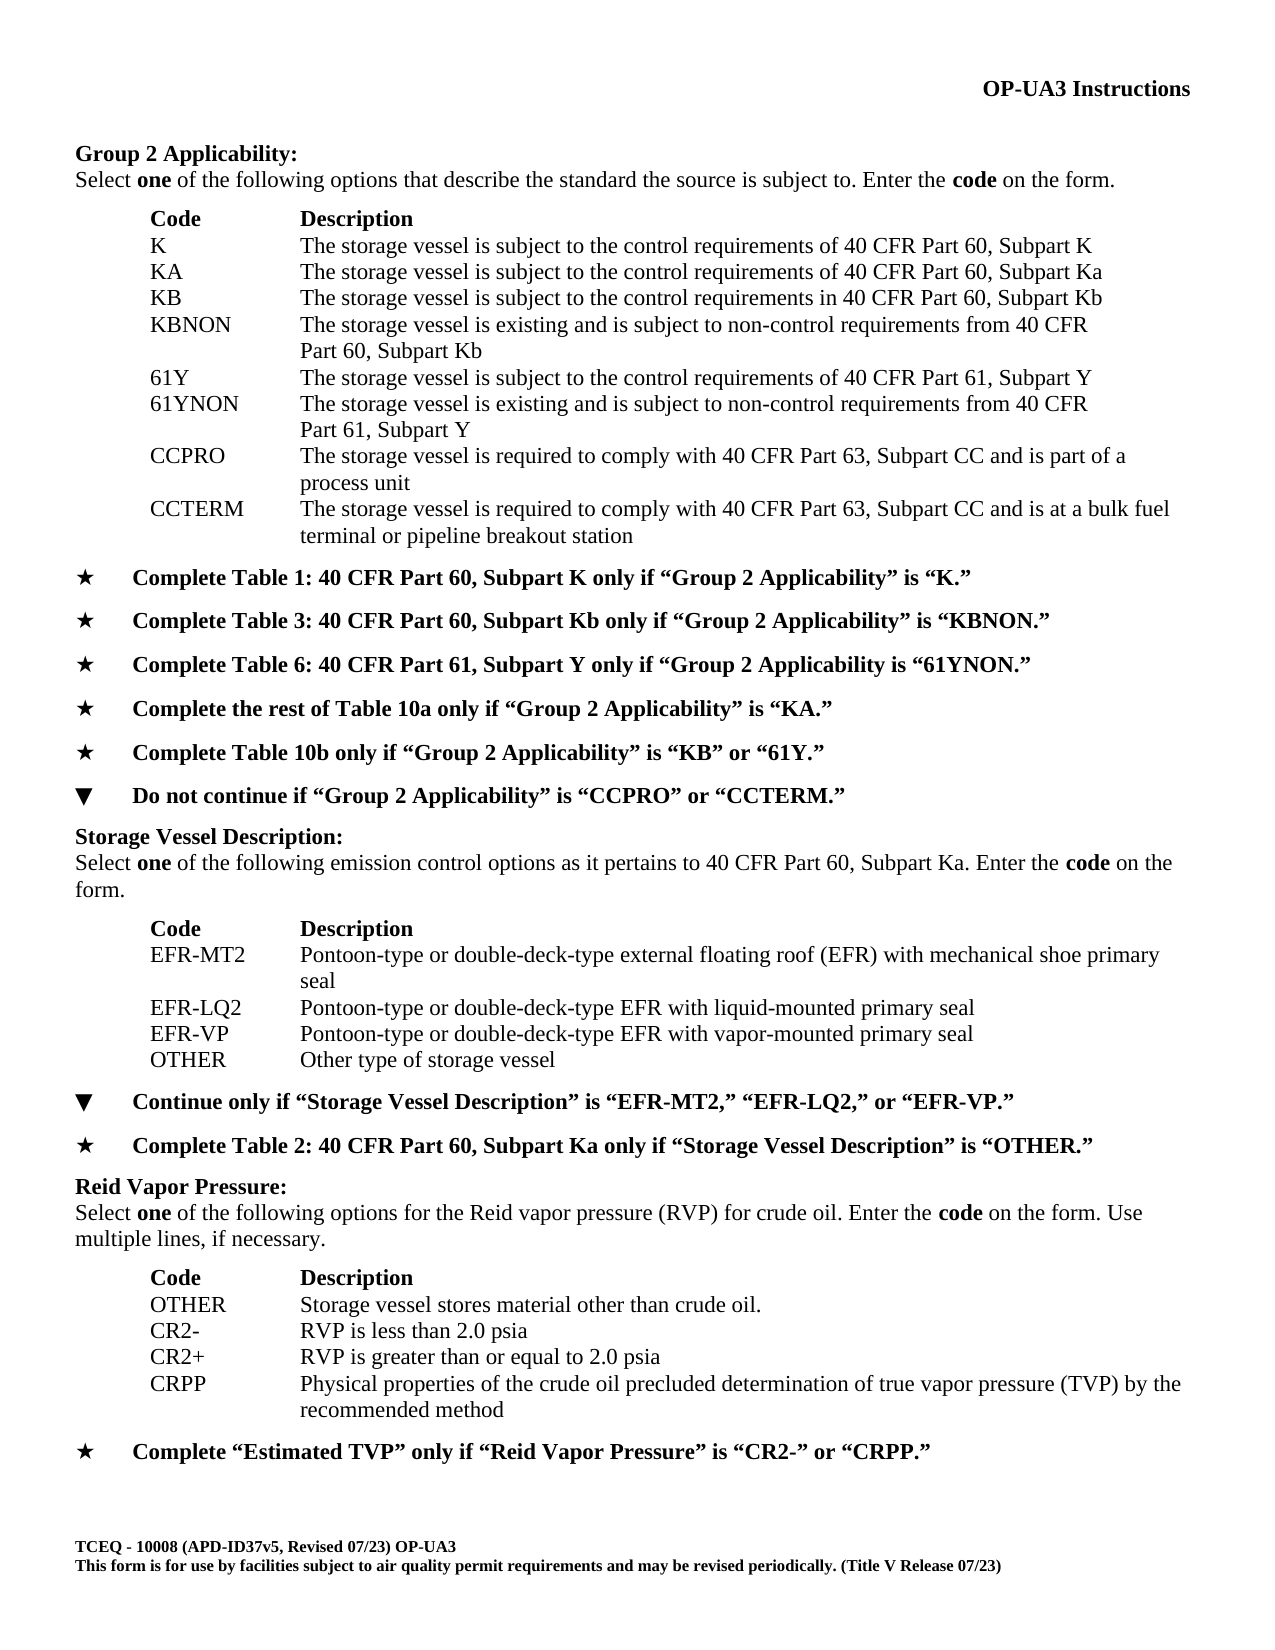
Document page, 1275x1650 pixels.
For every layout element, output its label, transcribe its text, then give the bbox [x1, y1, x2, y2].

list OTHER Storage vessel stores material other than crude oil. [150, 1291, 1200, 1317]
text Reid Vapor Pressure: [75, 1173, 1200, 1199]
list EFR-LQ2 Pontoon-type or double-deck-type EFR with liquid-mounted primary seal [150, 994, 1200, 1020]
text Group 2 Applicability: [75, 140, 1200, 167]
text 61Y The storage vessel is subject to the control requirements of 40 CFR Part 61, Subpart Y [150, 363, 1200, 390]
text KBNON The storage vessel is existing and is subject to non-control requirements from 40 CFR Part 60, Subpart Kb [150, 311, 1200, 363]
text Continue only if “Storage Vessel Description” is “EFR-MT2,” “EFR-LQ2,” or “EFR-VP.” [75, 1085, 1200, 1116]
text Complete “Estimated TVP” only if “Reid Vapor Pressure” is “CR2-” or “CRPP.” [75, 1435, 1200, 1466]
text Select one of the following emission control options as it pertains to 40 CFR Part 60, Subpart Ka. Enter the code on the form. [75, 849, 1200, 902]
text Select one of the following options that describe the standard the source is subject to. Enter the code on the form. [75, 167, 1200, 193]
text Code Description [150, 914, 1200, 941]
text K The storage vessel is subject to the control requirements of 40 CFR Part 60, Subpart K [150, 232, 1200, 258]
text Complete the rest of Table 10a only if “Group 2 Applicability” is “KA.” [75, 692, 1200, 723]
list OTHER Other type of storage vessel [150, 1046, 1200, 1073]
text Complete Table 6: 40 CFR Part 61, Subpart Y only if “Group 2 Applicability is “61YNON.” [75, 648, 1200, 679]
text Do not continue if “Group 2 Applicability” is “CCPRO” or “CCTERM.” [75, 779, 1200, 811]
text CCPRO The storage vessel is required to comply with 40 CFR Part 63, Subpart CC and is part of a process unit [150, 443, 1200, 495]
text Complete Table 3: 40 CFR Part 60, Subpart Kb only if “Group 2 Applicability” is “KBNON.” [75, 604, 1200, 636]
text 61YNON The storage vessel is existing and is subject to non-control requirements from 40 CFR Part 61, Subpart Y [150, 390, 1200, 443]
text Storage Vessel Description: [75, 823, 1200, 849]
text Code Description [150, 1264, 1200, 1291]
list EFR-VP Pontoon-type or double-deck-type EFR with vapor-mounted primary seal [150, 1020, 1200, 1046]
text Complete Table 10b only if “Group 2 Applicability” is “KB” or “61Y.” [75, 736, 1200, 767]
text Complete Table 1: 40 CFR Part 60, Subpart K only if “Group 2 Applicability” is “K.” [75, 561, 1200, 592]
list CCTERM The storage vessel is required to comply with 40 CFR Part 63, Subpart CC and is at a bulk fuel terminal or pipeline breakout station [150, 495, 1200, 548]
list CRPP Physical properties of the crude oil precluded determination of true vapor pressure (TVP) by the recommended method [150, 1370, 1200, 1422]
text Code Description [150, 205, 1200, 232]
text KB The storage vessel is subject to the control requirements in 40 CFR Part 60, Subpart Kb [150, 284, 1200, 311]
text Complete Table 2: 40 CFR Part 60, Subpart Ka only if “Storage Vessel Description” is “OTHER.” [75, 1129, 1200, 1160]
list EFR-MT2 Pontoon-type or double-deck-type external floating roof (EFR) with mechanical shoe primary seal [150, 941, 1200, 994]
text KA The storage vessel is subject to the control requirements of 40 CFR Part 60, Subpart Ka [150, 258, 1200, 284]
list CR2- RVP is less than 2.0 psia [150, 1317, 1200, 1343]
text Select one of the following options for the Reid vapor pressure (RVP) for crude oil. Enter the code on the form. Use multiple lines, if necessary. [75, 1199, 1200, 1252]
list CR2+ RVP is greater than or equal to 2.0 psia [150, 1343, 1200, 1370]
